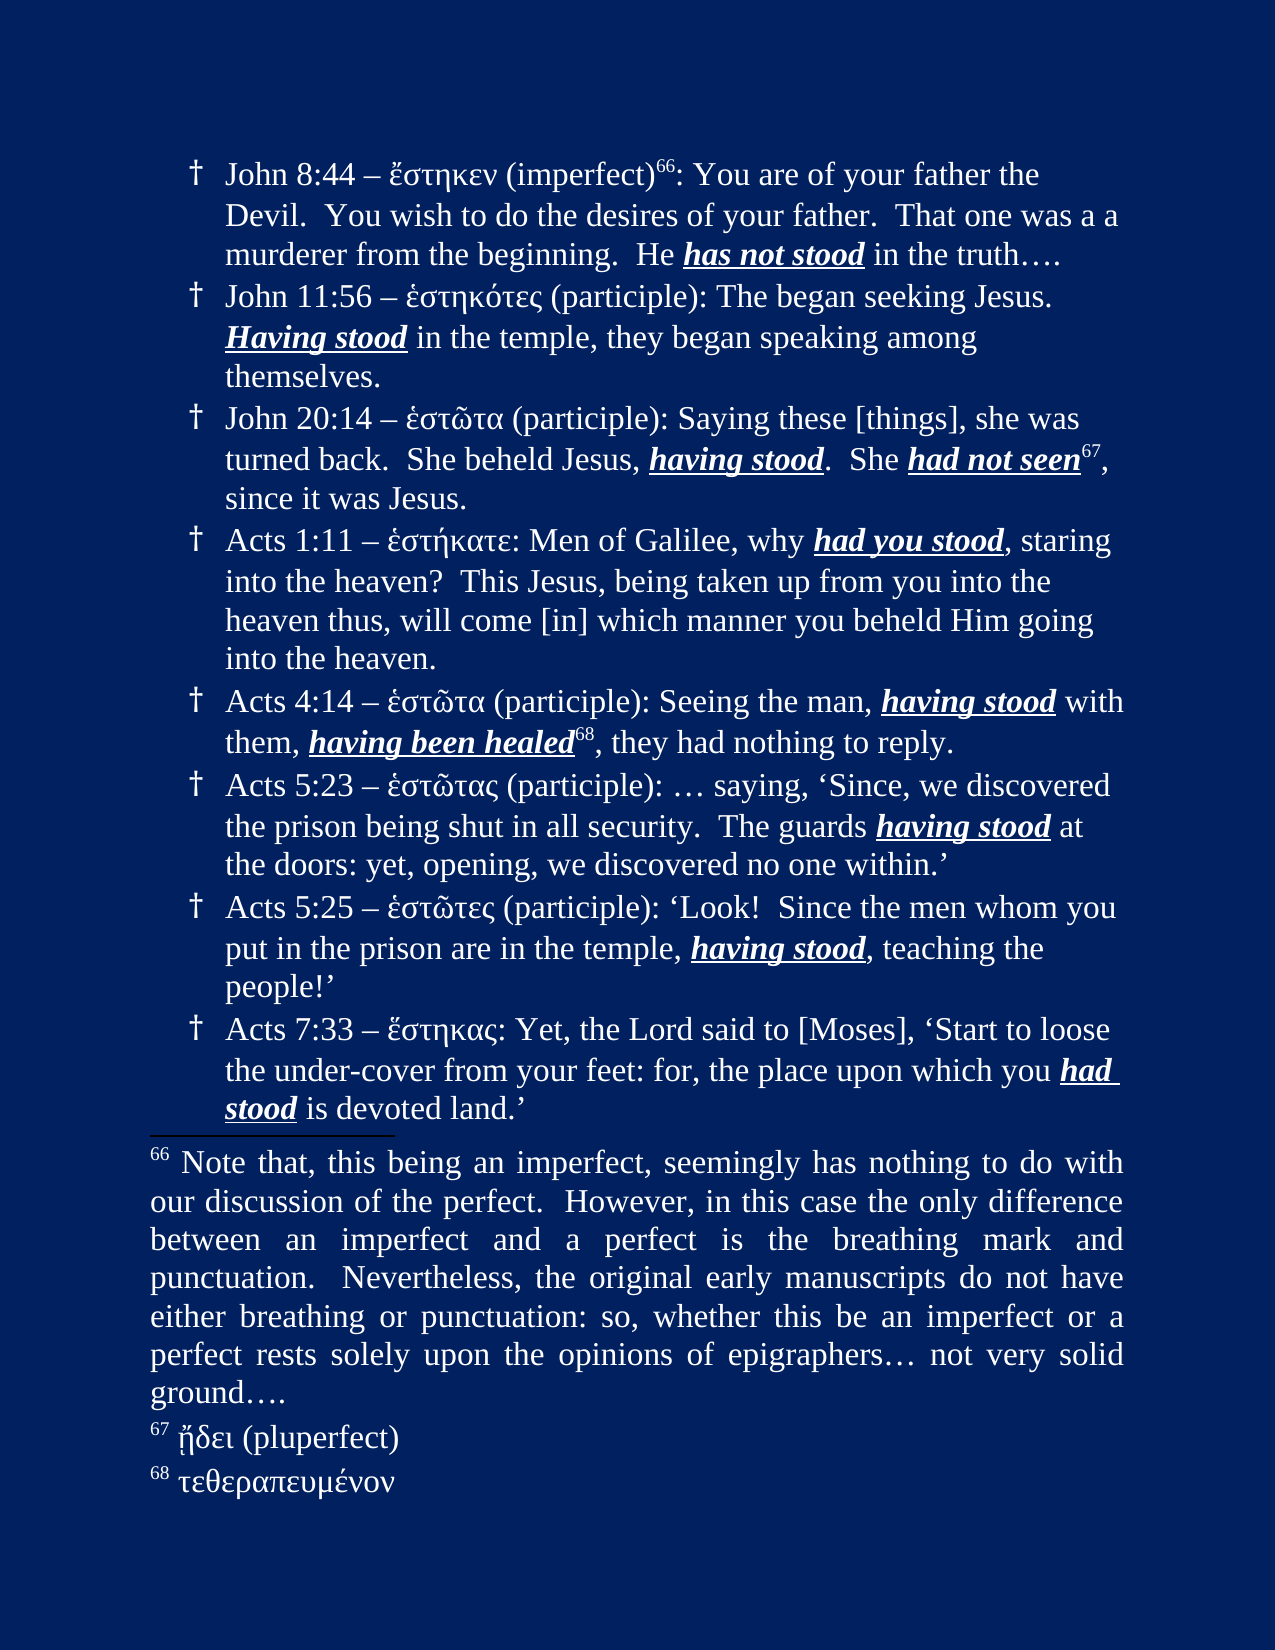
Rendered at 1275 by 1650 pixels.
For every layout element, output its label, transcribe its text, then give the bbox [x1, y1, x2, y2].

list Acts 5:25 – ἑστῶτες (participle): ‘Look! Since the men whom you put in the prison are in the temple, having stood, teaching the people!’ [187, 882, 1125, 1004]
list Acts 4:14 – ἑστῶτα (participle): Seeing the man, having stood with them, having been healed, they had nothing to reply. [187, 677, 1125, 760]
list Acts 1:11 – ἑστήκατε: Men of Galilee, why had you stood, staring into the heaven? This Jesus, being taken up from you into the heaven thus, will come [in] which manner you beheld Him going into the heaven. [187, 516, 1125, 677]
list John 20:14 – ἑστῶτα (participle): Saying these [things], she was turned back. She beheld Jesus, having stood. She had not seen, since it was Jesus. [187, 394, 1125, 516]
list John 11:56 – ἑστηκότες (participle): The began seeking Jesus. Having stood in the temple, they began speaking among themselves. [187, 272, 1125, 394]
list John 8:44 – ἔστηκεν (imperfect): You are of your father the Devil. You wish to do the desires of your father. That one was a a murderer from the beginning. He has not stood in the truth…. [187, 150, 1125, 272]
list Acts 7:33 – ἕστηκας: Yet, the Lord said to [Moses], ‘Start to loose the under-cover from your feet: for, the place upon which you had stood is devoted land.’ [187, 1004, 1125, 1127]
list Acts 5:23 – ἑστῶτας (participle): … saying, ‘Since, we discovered the prison being shut in all security. The guards having stood at the doors: yet, opening, we discovered no one within.’ [187, 760, 1125, 882]
